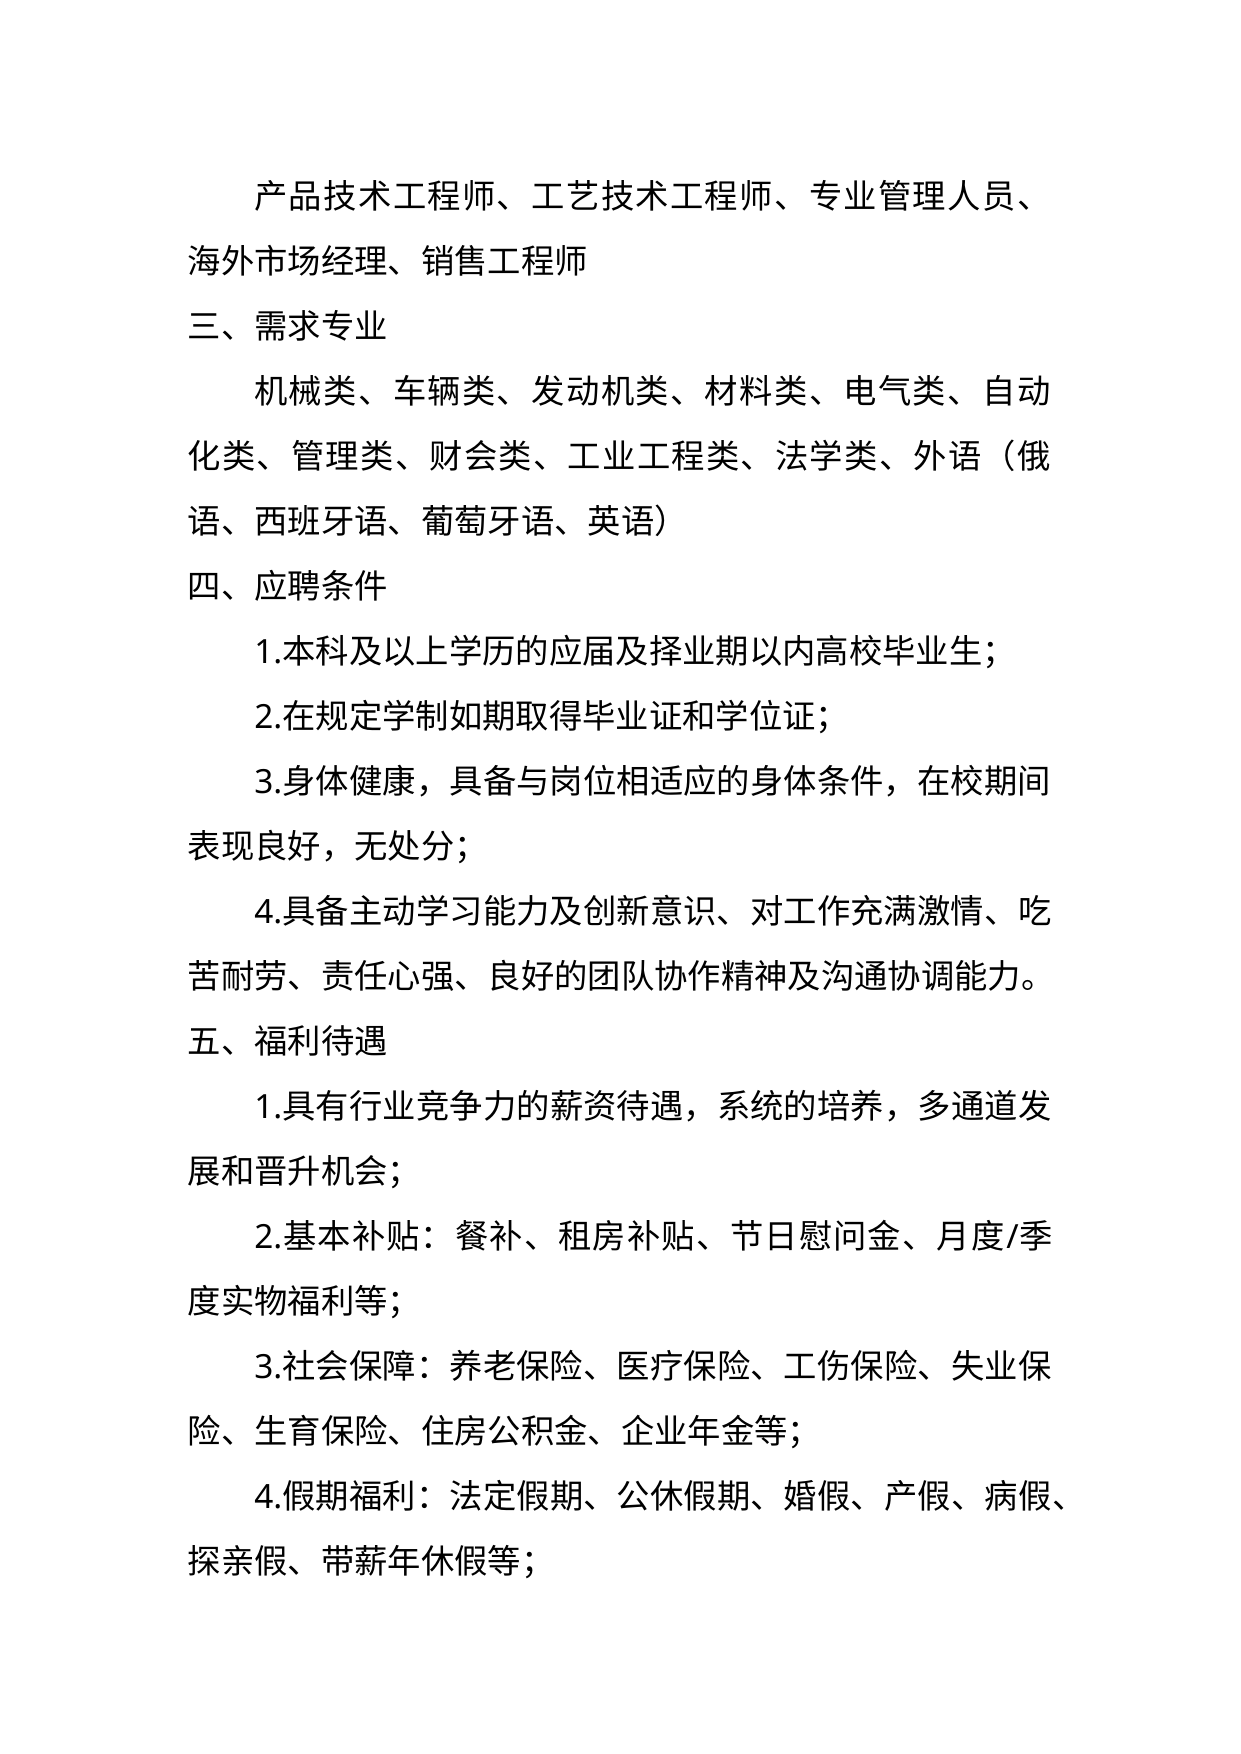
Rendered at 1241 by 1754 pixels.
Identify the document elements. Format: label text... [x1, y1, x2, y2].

text 1.具有行业竞争力的薪资待遇，系统的培养，多通道发展和晋升机会； [187, 1072, 1053, 1202]
text 3.社会保障：养老保险、医疗保险、工伤保险、失业保险、生育保险、住房公积金、企业年金等； [187, 1332, 1053, 1462]
text 三、需求专业 [187, 292, 1053, 357]
text 四、应聘条件 [187, 552, 1053, 617]
text 1.本科及以上学历的应届及择业期以内高校毕业生； [187, 617, 1053, 682]
text 4.具备主动学习能力及创新意识、对工作充满激情、吃苦耐劳、责任心强、良好的团队协作精神及沟通协调能力。 [187, 877, 1053, 1007]
text 五、福利待遇 [187, 1007, 1053, 1072]
text 产品技术工程师、工艺技术工程师、专业管理人员、海外市场经理、销售工程师 [187, 162, 1053, 292]
text 3.身体健康，具备与岗位相适应的身体条件，在校期间表现良好，无处分； [187, 747, 1053, 877]
text 机械类、车辆类、发动机类、材料类、电气类、自动化类、管理类、财会类、工业工程类、法学类、外语（俄语、西班牙语、葡萄牙语、英语） [187, 357, 1053, 552]
text 2.基本补贴：餐补、租房补贴、节日慰问金、月度/季度实物福利等； [187, 1202, 1053, 1332]
text 4.假期福利：法定假期、公休假期、婚假、产假、病假、探亲假、带薪年休假等； [187, 1462, 1053, 1592]
text 2.在规定学制如期取得毕业证和学位证； [187, 682, 1053, 747]
